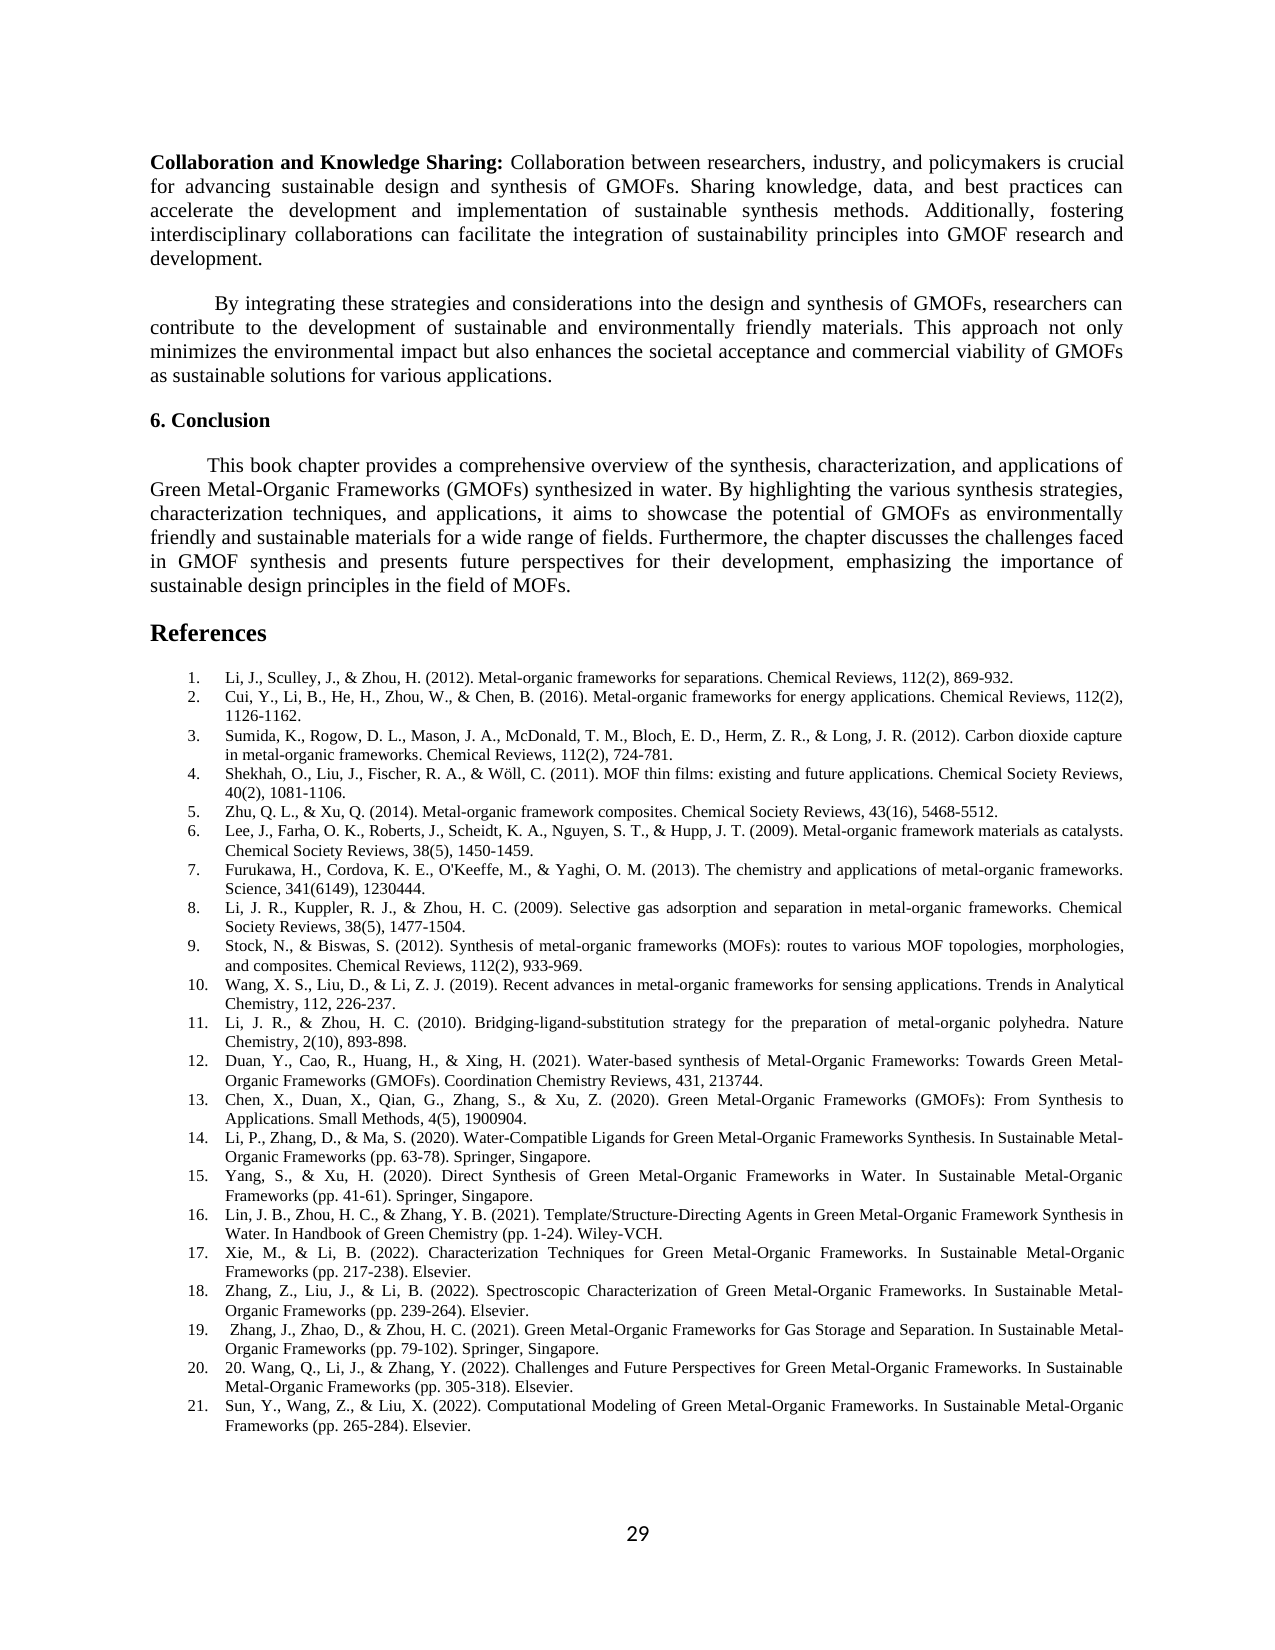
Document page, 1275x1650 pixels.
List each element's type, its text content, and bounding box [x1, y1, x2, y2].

list Duan, Y., Cao, R., Huang, H., & Xing, H. (2021). Water-based synthesis of Metal-Organic Frameworks: Towards Green Metal-Organic Frameworks (GMOFs). Coordination Chemistry Reviews, 431, 213744. [187, 1051, 1125, 1089]
list Stock, N., & Biswas, S. (2012). Synthesis of metal-organic frameworks (MOFs): routes to various MOF topologies, morphologies, and composites. Chemical Reviews, 112(2), 933-969. [187, 936, 1125, 974]
list Li, J. R., Kuppler, R. J., & Zhou, H. C. (2009). Selective gas adsorption and separation in metal-organic frameworks. Chemical Society Reviews, 38(5), 1477-1504. [187, 898, 1125, 936]
list Sun, Y., Wang, Z., & Liu, X. (2022). Computational Modeling of Green Metal-Organic Frameworks. In Sustainable Metal-Organic Frameworks (pp. 265-284). Elsevier. [187, 1396, 1125, 1434]
list Li, J. R., & Zhou, H. C. (2010). Bridging-ligand-substitution strategy for the preparation of metal-organic polyhedra. Nature Chemistry, 2(10), 893-898. [187, 1013, 1125, 1051]
text Collaboration and Knowledge Sharing: Collaboration between researchers, industry, and policymakers is crucial for advancing sustainable design and synthesis of GMOFs. Sharing knowledge, data, and best practices can accelerate the development and implementation of sustainable synthesis methods. Additionally, fostering interdisciplinary collaborations can facilitate the integration of sustainability principles into GMOF research and development. [150, 150, 1125, 270]
list Zhu, Q. L., & Xu, Q. (2014). Metal-organic framework composites. Chemical Society Reviews, 43(16), 5468-5512. [187, 802, 1125, 821]
text References [150, 618, 1125, 647]
list Xie, M., & Li, B. (2022). Characterization Techniques for Green Metal-Organic Frameworks. In Sustainable Metal-Organic Frameworks (pp. 217-238). Elsevier. [187, 1243, 1125, 1281]
list Yang, S., & Xu, H. (2020). Direct Synthesis of Green Metal-Organic Frameworks in Water. In Sustainable Metal-Organic Frameworks (pp. 41-61). Springer, Singapore. [187, 1166, 1125, 1204]
list Cui, Y., Li, B., He, H., Zhou, W., & Chen, B. (2016). Metal-organic frameworks for energy applications. Chemical Reviews, 112(2), 1126-1162. [187, 687, 1125, 725]
list Li, J., Sculley, J., & Zhou, H. (2012). Metal-organic frameworks for separations. Chemical Reviews, 112(2), 869-932. [187, 668, 1125, 687]
list Lee, J., Farha, O. K., Roberts, J., Scheidt, K. A., Nguyen, S. T., & Hupp, J. T. (2009). Metal-organic framework materials as catalysts. Chemical Society Reviews, 38(5), 1450-1459. [187, 821, 1125, 859]
text By integrating these strategies and considerations into the design and synthesis of GMOFs, researchers can contribute to the development of sustainable and environmentally friendly materials. This approach not only minimizes the environmental impact but also enhances the societal acceptance and commercial viability of GMOFs as sustainable solutions for various applications. [150, 291, 1125, 387]
text This book chapter provides a comprehensive overview of the synthesis, characterization, and applications of Green Metal-Organic Frameworks (GMOFs) synthesized in water. By highlighting the various synthesis strategies, characterization techniques, and applications, it aims to showcase the potential of GMOFs as environmentally friendly and sustainable materials for a wide range of fields. Furthermore, the chapter discusses the challenges faced in GMOF synthesis and presents future perspectives for their development, emphasizing the importance of sustainable design principles in the field of MOFs. [150, 453, 1125, 597]
list 20. Wang, Q., Li, J., & Zhang, Y. (2022). Challenges and Future Perspectives for Green Metal-Organic Frameworks. In Sustainable Metal-Organic Frameworks (pp. 305-318). Elsevier. [187, 1358, 1125, 1396]
list Zhang, J., Zhao, D., & Zhou, H. C. (2021). Green Metal-Organic Frameworks for Gas Storage and Separation. In Sustainable Metal-Organic Frameworks (pp. 79-102). Springer, Singapore. [187, 1319, 1125, 1358]
list Wang, X. S., Liu, D., & Li, Z. J. (2019). Recent advances in metal-organic frameworks for sensing applications. Trends in Analytical Chemistry, 112, 226-237. [187, 974, 1125, 1013]
list Chen, X., Duan, X., Qian, G., Zhang, S., & Xu, Z. (2020). Green Metal-Organic Frameworks (GMOFs): From Synthesis to Applications. Small Methods, 4(5), 1900904. [187, 1089, 1125, 1128]
list Furukawa, H., Cordova, K. E., O'Keeffe, M., & Yaghi, O. M. (2013). The chemistry and applications of metal-organic frameworks. Science, 341(6149), 1230444. [187, 859, 1125, 898]
list Zhang, Z., Liu, J., & Li, B. (2022). Spectroscopic Characterization of Green Metal-Organic Frameworks. In Sustainable Metal-Organic Frameworks (pp. 239-264). Elsevier. [187, 1281, 1125, 1319]
list Sumida, K., Rogow, D. L., Mason, J. A., McDonald, T. M., Bloch, E. D., Herm, Z. R., & Long, J. R. (2012). Carbon dioxide capture in metal-organic frameworks. Chemical Reviews, 112(2), 724-781. [187, 725, 1125, 764]
list Lin, J. B., Zhou, H. C., & Zhang, Y. B. (2021). Template/Structure-Directing Agents in Green Metal-Organic Framework Synthesis in Water. In Handbook of Green Chemistry (pp. 1-24). Wiley-VCH. [187, 1204, 1125, 1243]
list Li, P., Zhang, D., & Ma, S. (2020). Water-Compatible Ligands for Green Metal-Organic Frameworks Synthesis. In Sustainable Metal-Organic Frameworks (pp. 63-78). Springer, Singapore. [187, 1128, 1125, 1166]
list Shekhah, O., Liu, J., Fischer, R. A., & Wöll, C. (2011). MOF thin films: existing and future applications. Chemical Society Reviews, 40(2), 1081-1106. [187, 764, 1125, 802]
text 6. Conclusion [150, 408, 1125, 432]
